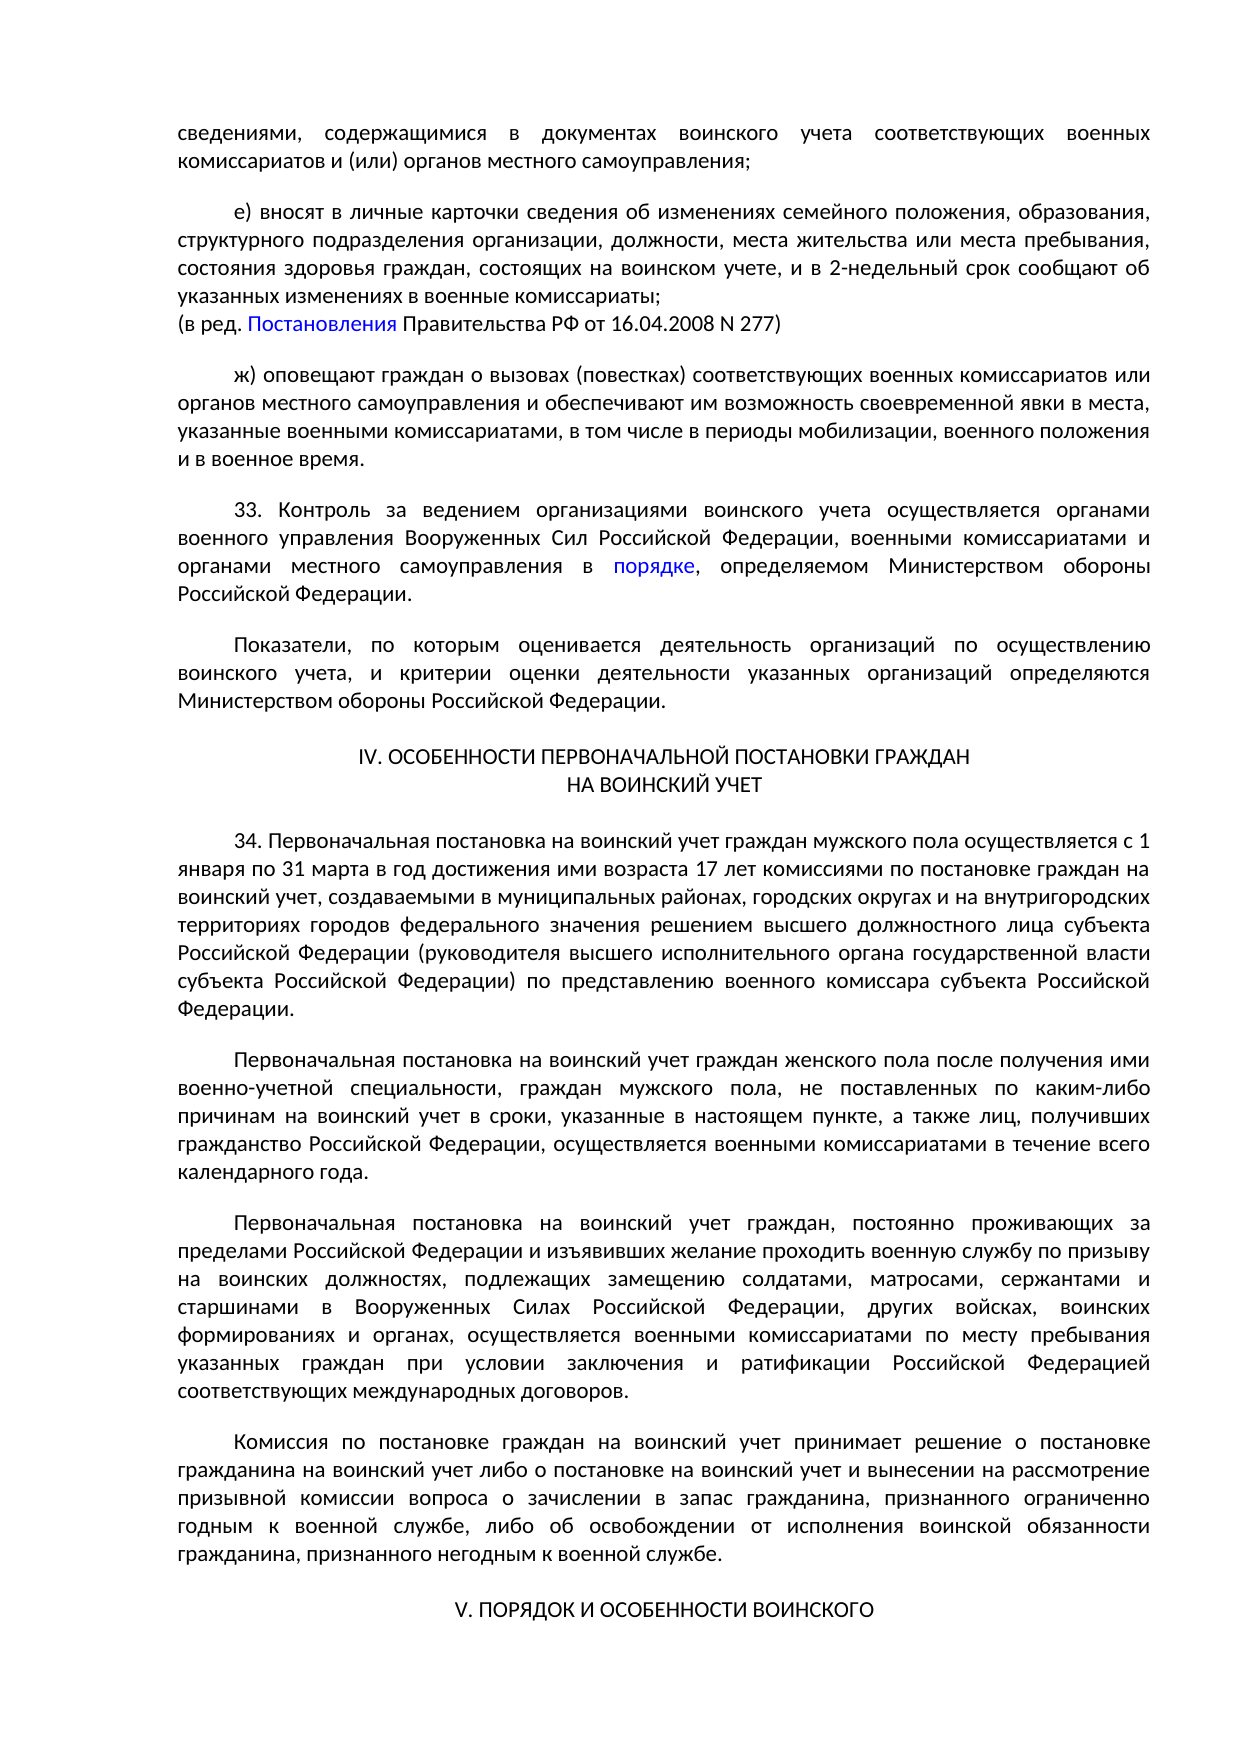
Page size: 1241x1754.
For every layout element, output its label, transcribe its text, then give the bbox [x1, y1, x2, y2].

text Первоначальная постановка на воинский учет граждан, постоянно проживающих за пределами Российской Федерации и изъявивших желание проходить военную службу по призыву на воинских должностях, подлежащих замещению солдатами, матросами, сержантами и старшинами в Вооруженных Силах Российской Федерации, других войсках, воинских формированиях и органах, осуществляется военными комиссариатами по месту пребывания указанных граждан при условии заключения и ратификации Российской Федерацией соответствующих международных договоров. [177, 1208, 1152, 1404]
text Показатели, по которым оценивается деятельность организаций по осуществлению воинского учета, и критерии оценки деятельности указанных организаций определяются Министерством обороны Российской Федерации. [177, 630, 1152, 714]
text V. ПОРЯДОК И ОСОБЕННОСТИ ВОИНСКОГО [177, 1596, 1152, 1623]
text Первоначальная постановка на воинский учет граждан женского пола после получения ими военно-учетной специальности, граждан мужского пола, не поставленных по каким-либо причинам на воинский учет в сроки, указанные в настоящем пункте, а также лиц, получивших гражданство Российской Федерации, осуществляется военными комиссариатами в течение всего календарного года. [177, 1045, 1152, 1185]
text 33. Контроль за ведением организациями воинского учета осуществляется органами военного управления Вооруженных Сил Российской Федерации, военными комиссариатами и органами местного самоуправления в порядке, определяемом Министерством обороны Российской Федерации. [177, 495, 1152, 607]
text IV. ОСОБЕННОСТИ ПЕРВОНАЧАЛЬНОЙ ПОСТАНОВКИ ГРАЖДАН [177, 742, 1152, 770]
text Комиссия по постановке граждан на воинский учет принимает решение о постановке гражданина на воинский учет либо о постановке на воинский учет и вынесении на рассмотрение призывной комиссии вопроса о зачислении в запас гражданина, признанного ограниченно годным к военной службе, либо об освобождении от исполнения воинской обязанности гражданина, признанного негодным к военной службе. [177, 1427, 1152, 1567]
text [177, 118, 1152, 174]
text ж) оповещают граждан о вызовах (повестках) соответствующих военных комиссариатов или органов местного самоуправления и обеспечивают им возможность своевременной явки в места, указанные военными комиссариатами, в том числе в периоды мобилизации, военного положения и в военное время. [177, 360, 1152, 472]
text е) вносят в личные карточки сведения об изменениях семейного положения, образования, структурного подразделения организации, должности, места жительства или места пребывания, состояния здоровья граждан, состоящих на воинском учете, и в 2-недельный срок сообщают об указанных изменениях в военные комиссариаты; [177, 197, 1152, 309]
text 34. Первоначальная постановка на воинский учет граждан мужского пола осуществляется с 1 января по 31 марта в год достижения ими возраста 17 лет комиссиями по постановке граждан на воинский учет, создаваемыми в муниципальных районах, городских округах и на внутригородских территориях городов федерального значения решением высшего должностного лица субъекта Российской Федерации (руководителя высшего исполнительного органа государственной власти субъекта Российской Федерации) по представлению военного комиссара субъекта Российской Федерации. [177, 826, 1152, 1022]
text (в ред. Постановления Правительства РФ от 16.04.2008 N 277) [177, 309, 1152, 337]
text НА ВОИНСКИЙ УЧЕТ [177, 770, 1152, 798]
